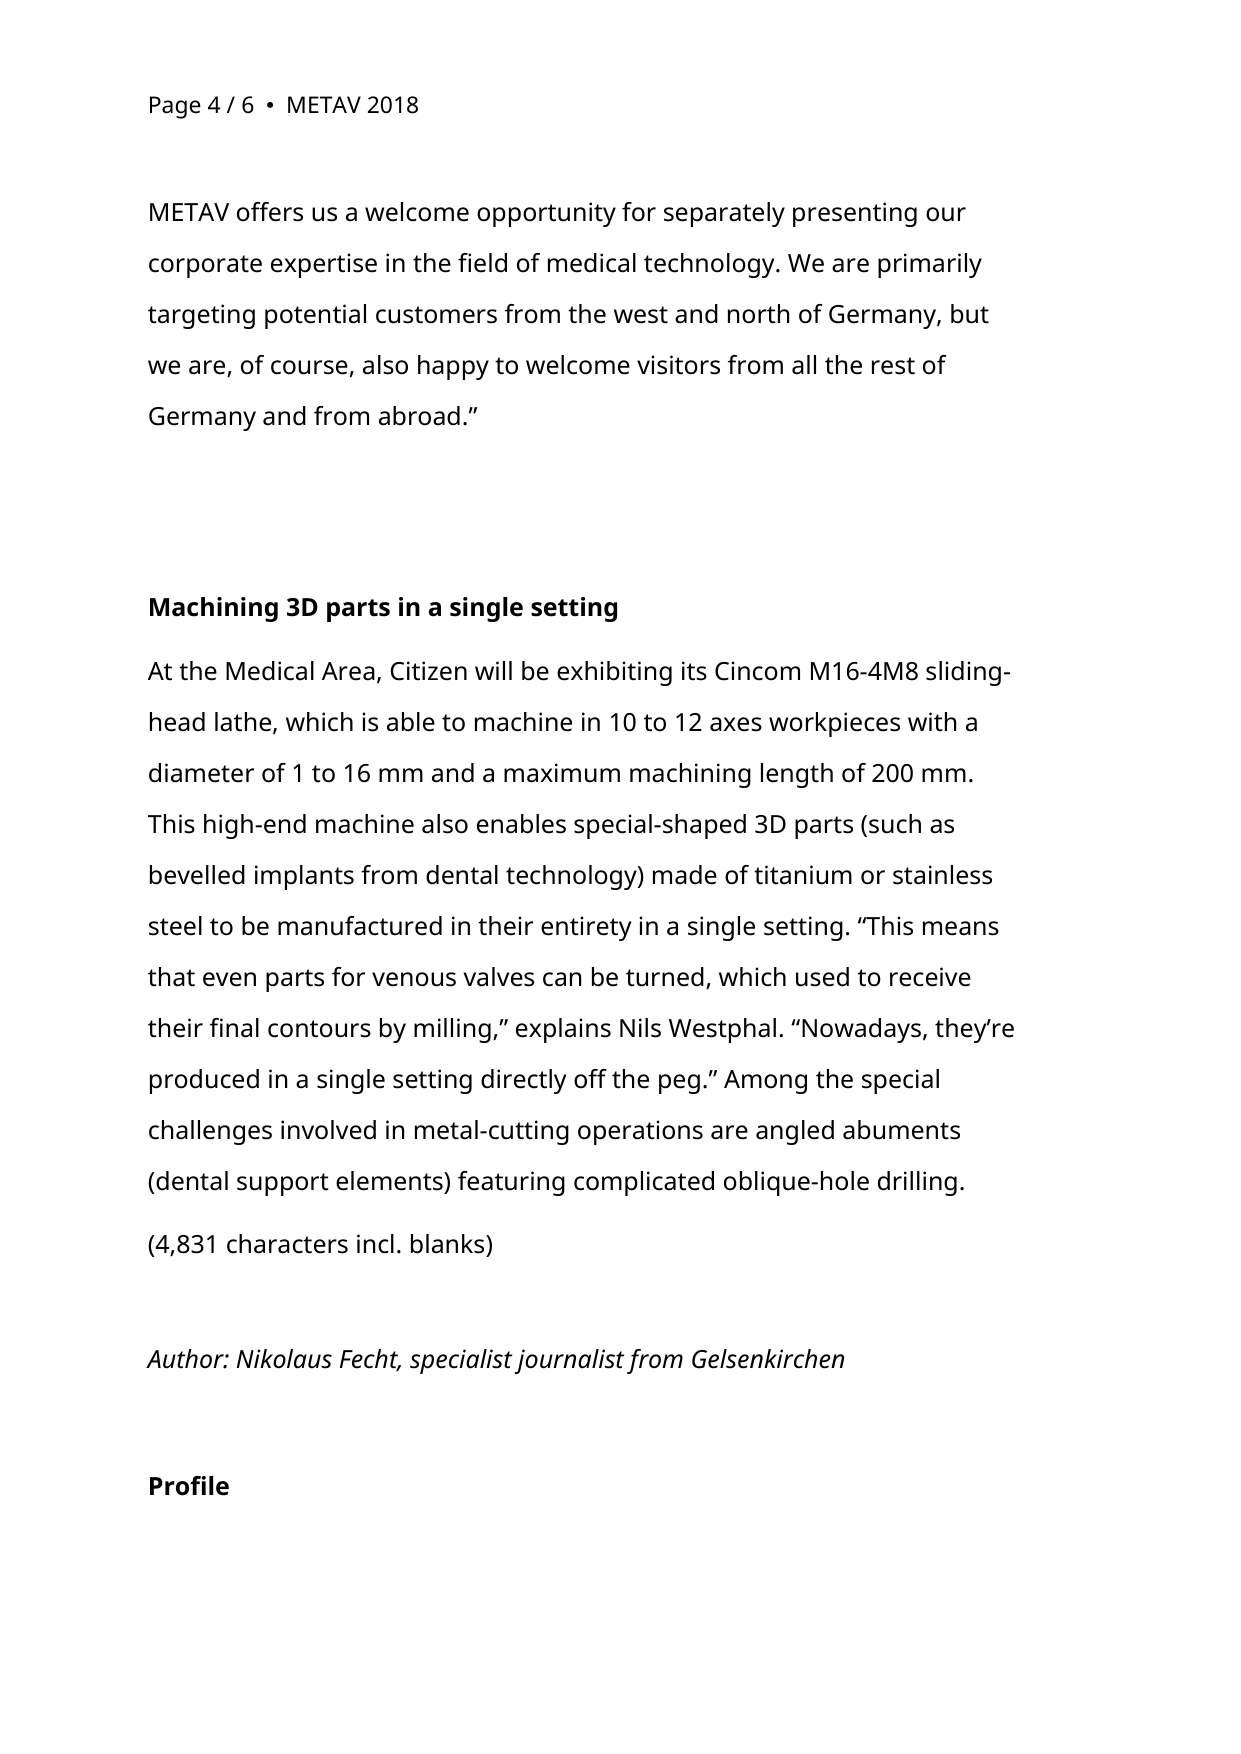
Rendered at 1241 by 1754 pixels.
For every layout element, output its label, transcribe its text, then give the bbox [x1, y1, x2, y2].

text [148, 195, 1019, 433]
text At the Medical Area, Citizen will be exhibiting its Cincom M16-4M8 sliding-head lathe, which is able to machine in 10 to 12 axes workpieces with a diameter of 1 to 16 mm and a maximum machining length of 200 mm. This high-end machine also enables special-shaped 3D parts (such as bevelled implants from dental technology) made of titanium or stainless steel to be manufactured in their entirety in a single setting. “This means that even parts for venous valves can be turned, which used to receive their final contours by milling,” explains Nils Westphal. “Nowadays, they’re produced in a single setting directly off the peg.” Among the special challenges involved in metal-cutting operations are angled abuments (dental support elements) featuring complicated oblique-hole drilling. [148, 653, 1019, 1198]
text Machining 3D parts in a single setting [148, 590, 1019, 624]
text Profile [148, 1469, 1019, 1503]
text (4,831 characters incl. blanks) [148, 1227, 1019, 1261]
text Author: Nikolaus Fecht, specialist journalist from Gelsenkirchen [148, 1291, 1019, 1376]
